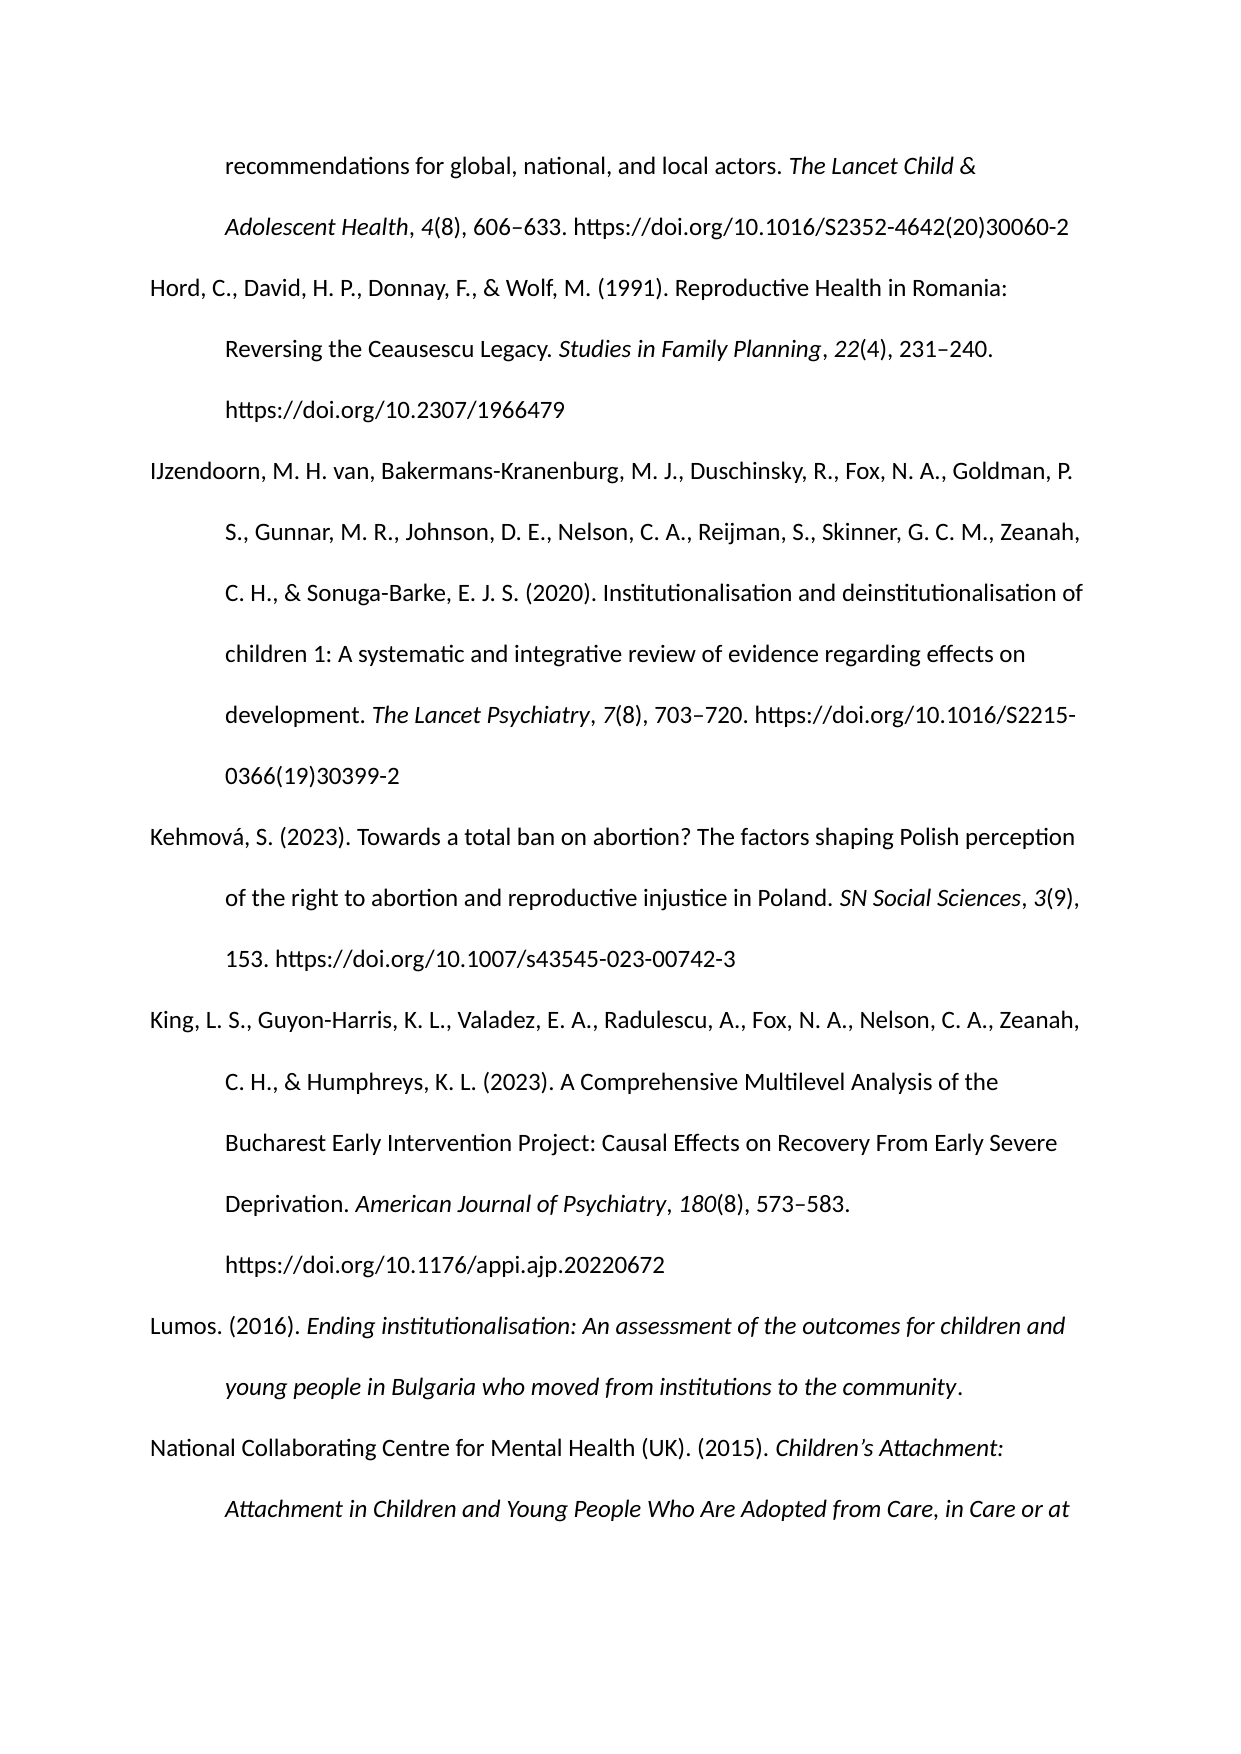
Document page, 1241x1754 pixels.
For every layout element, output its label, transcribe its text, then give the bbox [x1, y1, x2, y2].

text King, L. S., Guyon-Harris, K. L., Valadez, E. A., Radulescu, A., Fox, N. A., Nelson, C. A., Zeanah, C. H., & Humphreys, K. L. (2023). A Comprehensive Multilevel Analysis of the Bucharest Early Intervention Project: Causal Effects on Recovery From Early Severe Deprivation. American Journal of Psychiatry, 180(8), 573–583. https://doi.org/10.1176/appi.ajp.20220672 [150, 1004, 1090, 1279]
text Kehmová, S. (2023). Towards a total ban on abortion? The factors shaping Polish perception of the right to abortion and reproductive injustice in Poland. SN Social Sciences, 3(9), 153. https://doi.org/10.1007/s43545-023-00742-3 [150, 821, 1090, 974]
text Lumos. (2016). Ending institutionalisation: An assessment of the outcomes for children and young people in Bulgaria who moved from institutions to the community. [150, 1310, 1090, 1401]
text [150, 150, 1090, 242]
text IJzendoorn, M. H. van, Bakermans-Kranenburg, M. J., Duschinsky, R., Fox, N. A., Goldman, P. S., Gunnar, M. R., Johnson, D. E., Nelson, C. A., Reijman, S., Skinner, G. C. M., Zeanah, C. H., & Sonuga-Barke, E. J. S. (2020). Institutionalisation and deinstitutionalisation of children 1: A systematic and integrative review of evidence regarding effects on development. The Lancet Psychiatry, 7(8), 703–720. https://doi.org/10.1016/S2215-0366(19)30399-2 [150, 455, 1090, 791]
text Hord, C., David, H. P., Donnay, F., & Wolf, M. (1991). Reproductive Health in Romania: Reversing the Ceausescu Legacy. Studies in Family Planning, 22(4), 231–240. https://doi.org/10.2307/1966479 [150, 272, 1090, 425]
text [150, 1432, 1090, 1523]
